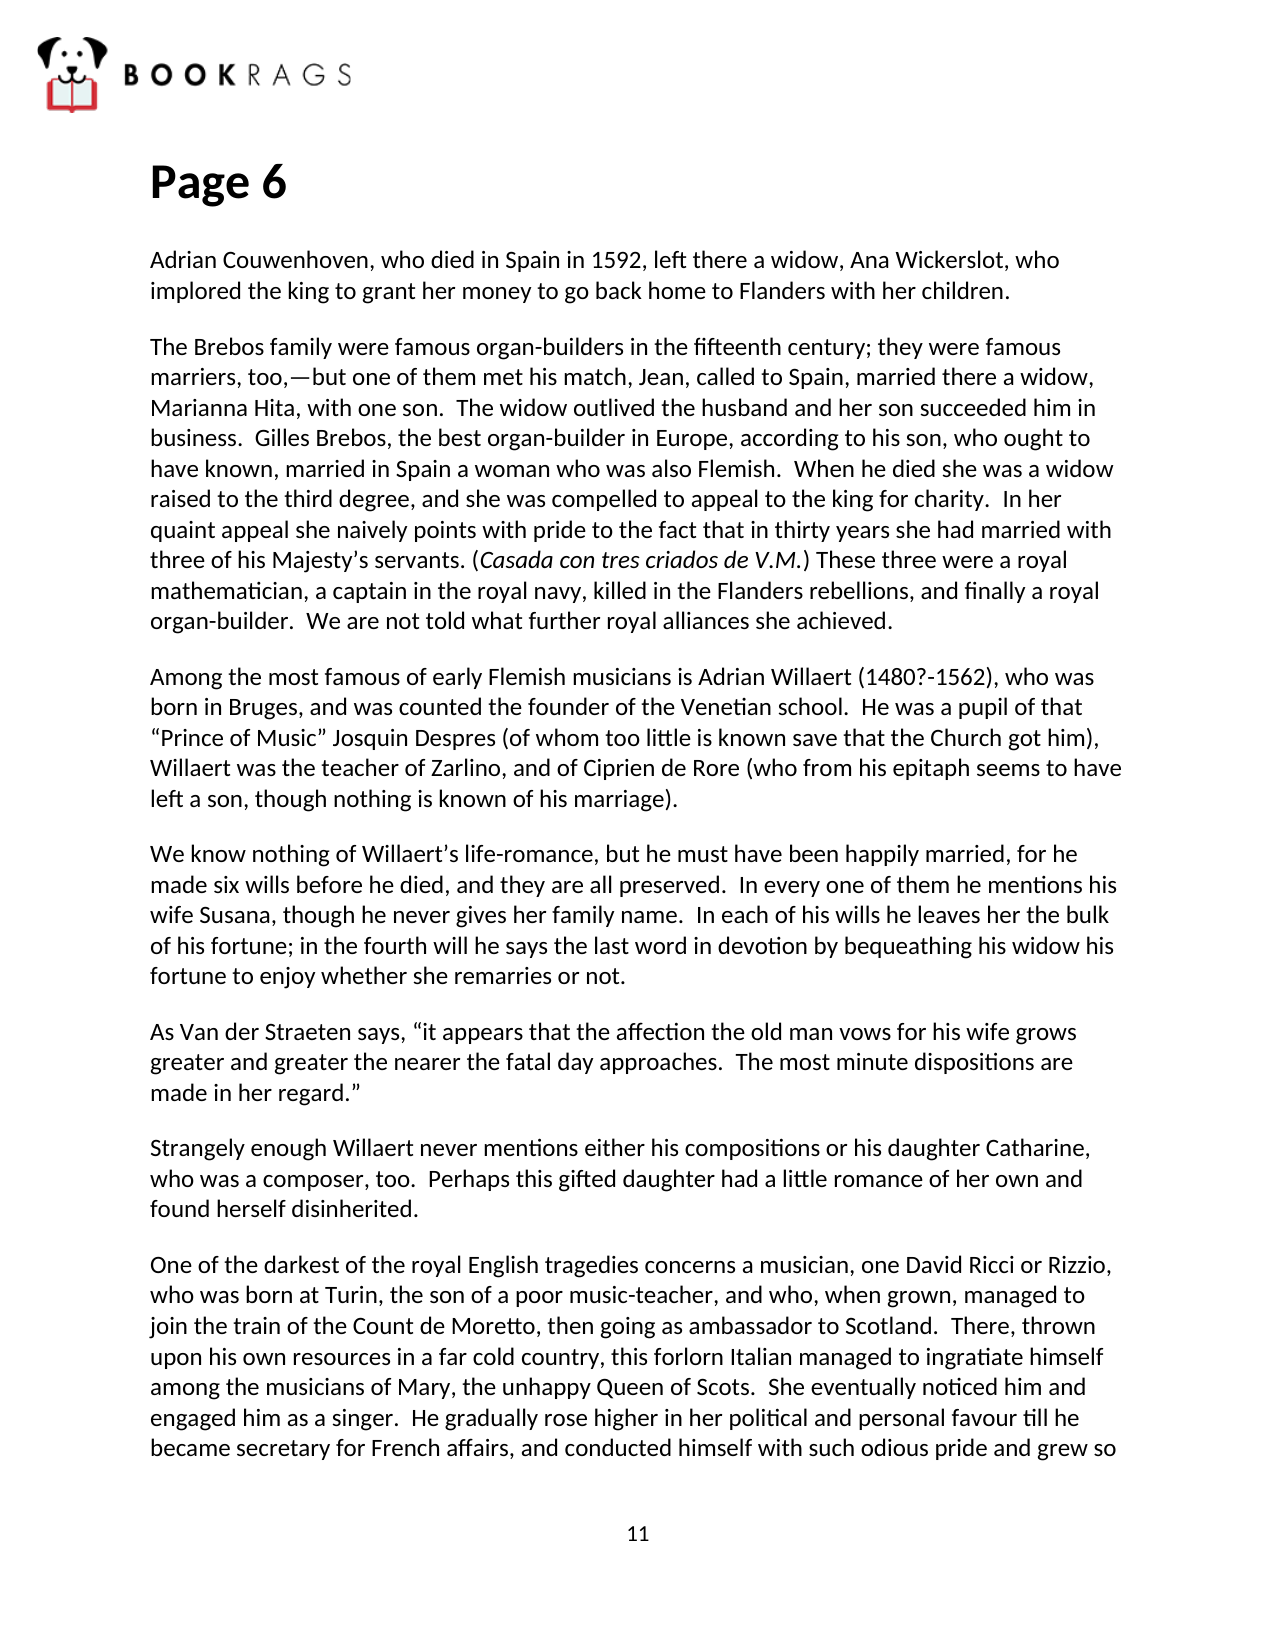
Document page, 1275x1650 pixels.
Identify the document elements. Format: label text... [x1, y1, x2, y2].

text We know nothing of Willaert’s life-romance, but he must have been happily married, for he made six wills before he died, and they are all preserved. In every one of them he mentions his wife Susana, though he never gives her family name. In each of his wills he leaves her the bulk of his fortune; in the fourth will he says the last word in devotion by bequeathing his widow his fortune to enjoy whether she remarries or not. [150, 838, 1125, 991]
text Page 6 [150, 150, 1125, 211]
text Strangely enough Willaert never mentions either his compositions or his daughter Catharine, who was a composer, too. Perhaps this gifted daughter had a little romance of her own and found herself disinherited. [150, 1133, 1125, 1224]
picture [37, 37, 351, 113]
text Adrian Couwenhoven, who died in Spain in 1592, left there a widow, Ana Wickerslot, who implored the king to grant her money to go back home to Flanders with her children. [150, 244, 1125, 306]
text Among the most famous of early Flemish musicians is Adrian Willaert (1480?-1562), who was born in Bruges, and was counted the founder of the Venetian school. He was a pupil of that “Prince of Music” Josquin Despres (of whom too little is known save that the Church got him), Willaert was the teacher of Zarlino, and of Ciprien de Rore (who from his epitaph seems to have left a son, though nothing is known of his marriage). [150, 661, 1125, 813]
text The Brebos family were famous organ-builders in the fifteenth century; they were famous marriers, too,—­but one of them met his match, Jean, called to Spain, married there a widow, Marianna Hita, with one son. The widow outlived the husband and her son succeeded him in business. Gilles Brebos, the best organ-builder in Europe, according to his son, who ought to have known, married in Spain a woman who was also Flemish. When he died she was a widow raised to the third degree, and she was compelled to appeal to the king for charity. In her quaint appeal she naively points with pride to the fact that in thirty years she had married with three of his Majesty’s servants. (Casada con tres criados de V.M.) These three were a royal mathematician, a captain in the royal navy, killed in the Flanders rebellions, and finally a royal organ-builder. We are not told what further royal alliances she achieved. [150, 331, 1125, 636]
text As Van der Straeten says, “it appears that the affection the old man vows for his wife grows greater and greater the nearer the fatal day approaches. The most minute dispositions are made in her regard.” [150, 1016, 1125, 1108]
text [150, 1249, 1125, 1463]
